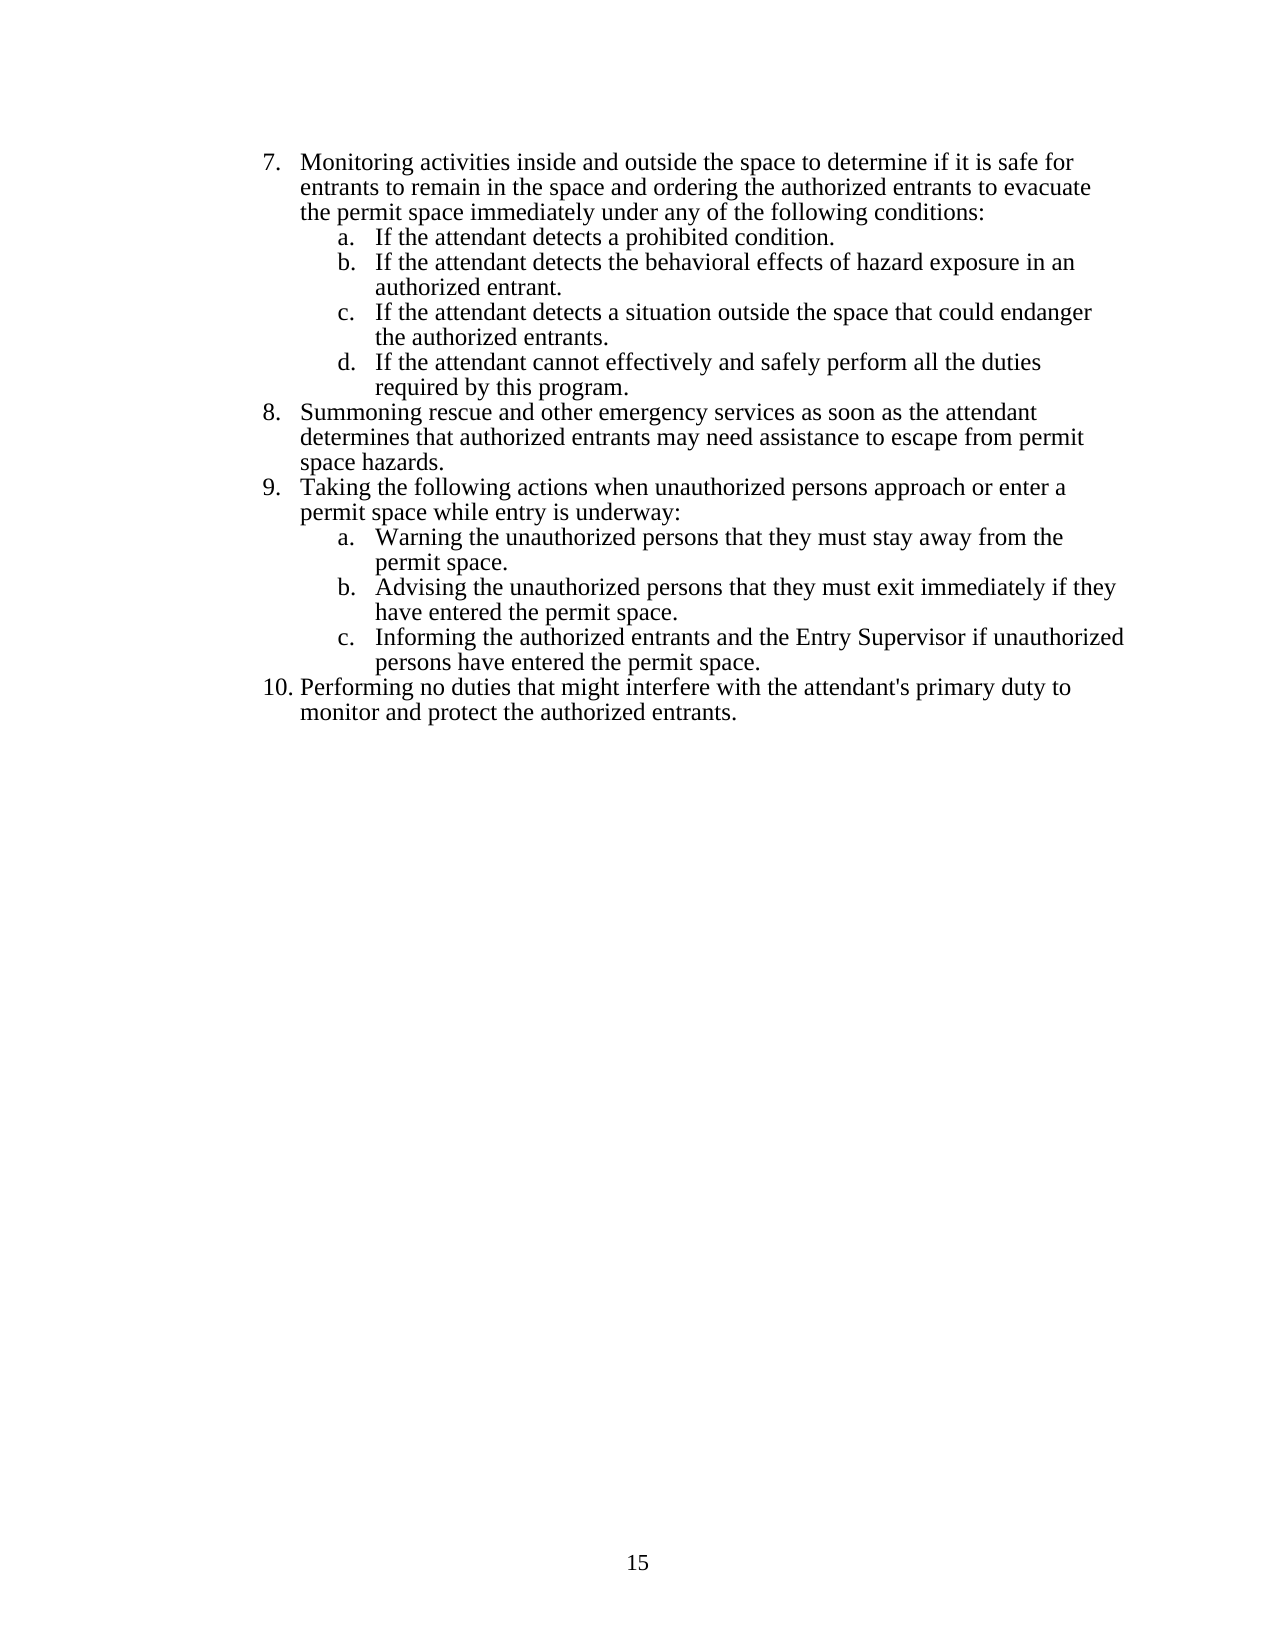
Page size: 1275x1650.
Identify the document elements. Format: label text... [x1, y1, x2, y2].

list Monitoring activities inside and outside the space to determine if it is safe for entrants to remain in the space and ordering the authorized entrants to evacuate the permit space immediately under any of the following conditions: [262, 150, 1125, 225]
list Advising the unauthorized persons that they must exit immediately if they have entered the permit space. [337, 575, 1125, 625]
list If the attendant cannot effectively and safely perform all the duties required by this program. [337, 350, 1125, 400]
list Warning the unauthorized persons that they must stay away from the permit space. [337, 525, 1125, 575]
list Informing the authorized entrants and the Entry Supervisor if unauthorized persons have entered the permit space. [337, 625, 1125, 675]
list Taking the following actions when unauthorized persons approach or enter a permit space while entry is underway: [262, 475, 1125, 525]
list Summoning rescue and other emergency services as soon as the attendant determines that authorized entrants may need assistance to escape from permit space hazards. [262, 400, 1125, 475]
list Performing no duties that might interfere with the attendant's primary duty to monitor and protect the authorized entrants. [262, 675, 1125, 725]
list If the attendant detects a prohibited condition. [337, 225, 1125, 250]
list If the attendant detects the behavioral effects of hazard exposure in an authorized entrant. [337, 250, 1125, 300]
list If the attendant detects a situation outside the space that could endanger the authorized entrants. [337, 300, 1125, 350]
